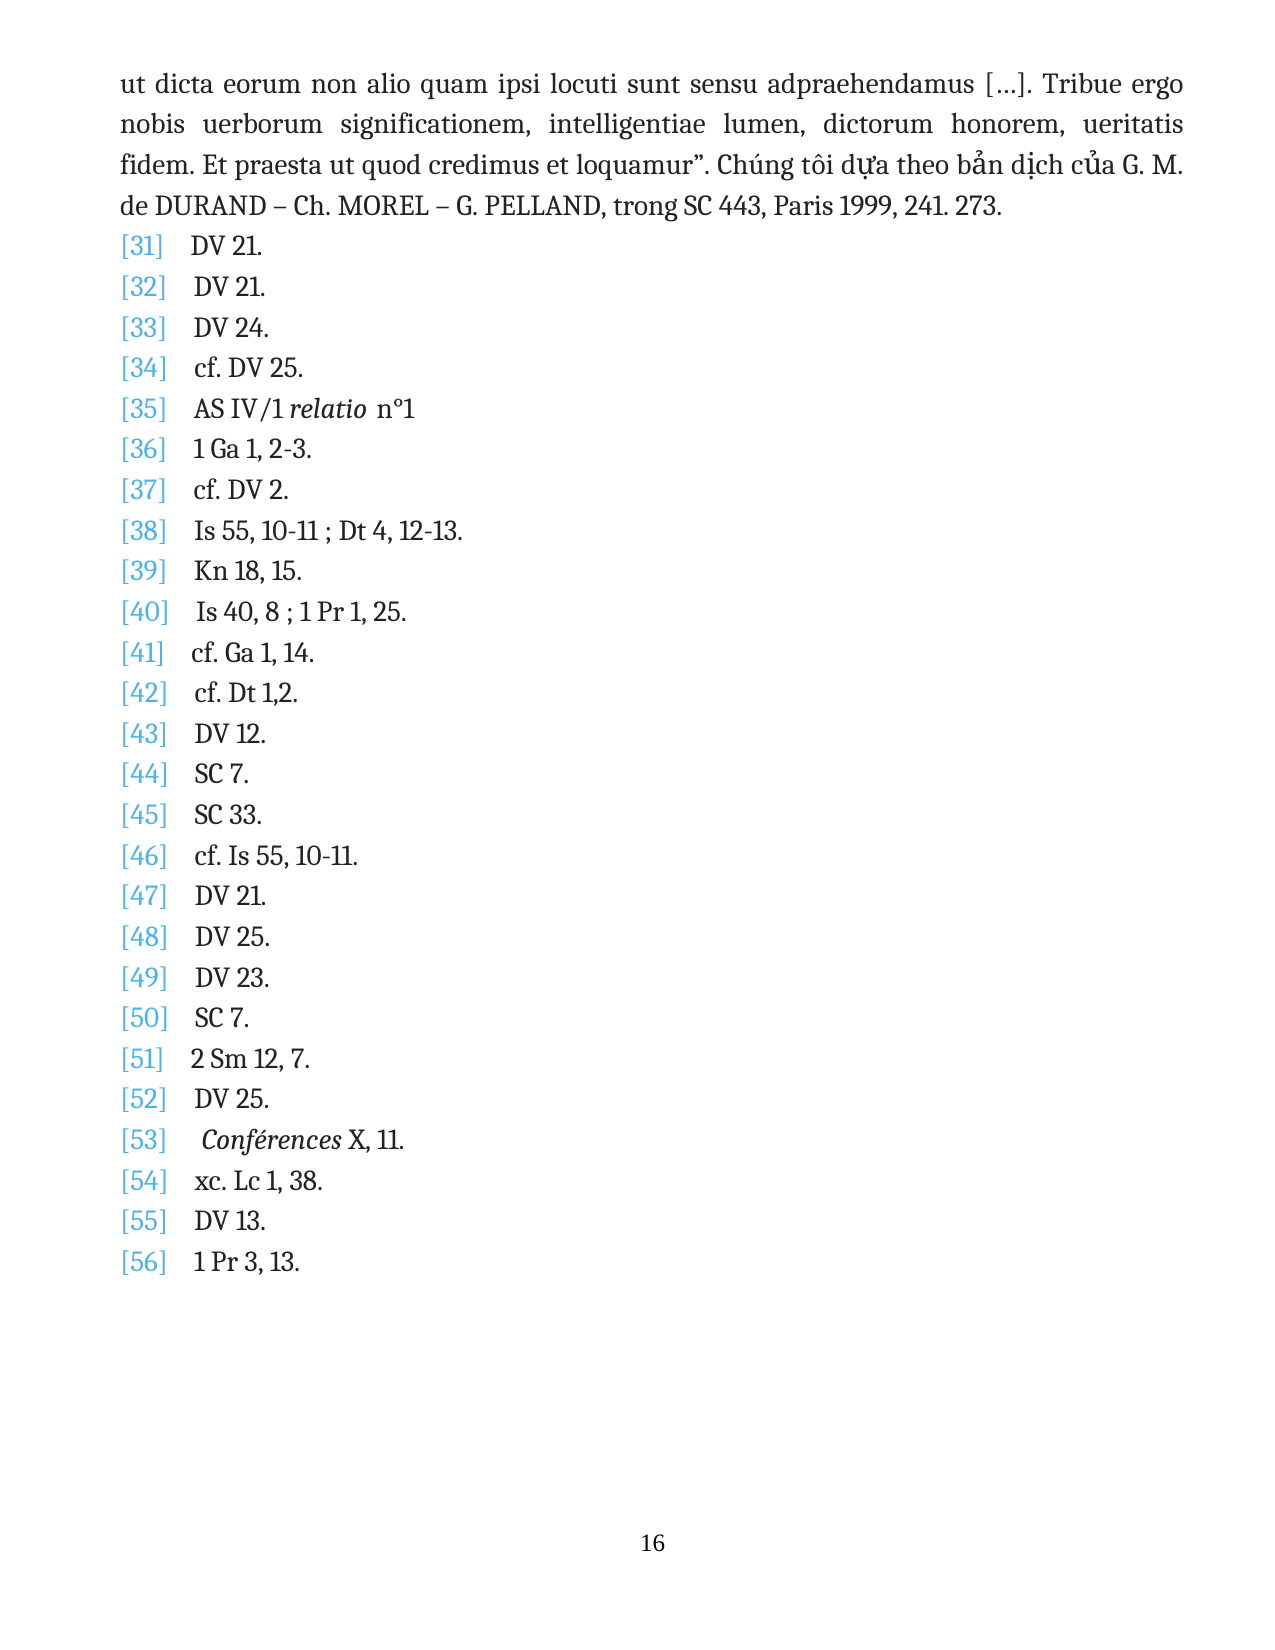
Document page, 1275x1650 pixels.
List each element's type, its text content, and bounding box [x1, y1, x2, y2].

text [49] DV 23. [120, 954, 1185, 994]
text [37] cf. DV 2. [120, 466, 1185, 507]
text [31] DV 21. [120, 222, 1185, 263]
text [51] 2 Sm 12, 7. [120, 1035, 1185, 1076]
text [56] 1 Pr 3, 13. [120, 1238, 1185, 1279]
text [41] cf. Ga 1, 14. [120, 629, 1185, 669]
text [36] 1 Ga 1, 2-3. [120, 426, 1185, 466]
text [34] cf. DV 25. [120, 344, 1185, 385]
text [45] SC 33. [120, 791, 1185, 832]
text [52] DV 25. [120, 1076, 1185, 1116]
text [50] SC 7. [120, 994, 1185, 1035]
text [54] xc. Lc 1, 38. [120, 1157, 1185, 1197]
text [47] DV 21. [120, 872, 1185, 913]
text [33] DV 24. [120, 304, 1185, 344]
text [44] SC 7. [120, 751, 1185, 791]
text [39] Kn 18, 15. [120, 547, 1185, 588]
text [32] DV 21. [120, 263, 1185, 304]
text [53] Conférences X, 11. [120, 1116, 1185, 1157]
text [35] AS IV/1 relatio n°1 [120, 385, 1185, 426]
text [38] Is 55, 10-11 ; Dt 4, 12-13. [120, 507, 1185, 547]
text [42] cf. Dt 1,2. [120, 669, 1185, 710]
text [46] cf. Is 55, 10-11. [120, 832, 1185, 872]
text [48] DV 25. [120, 913, 1185, 954]
text [40] Is 40, 8 ; 1 Pr 1, 25. [120, 588, 1185, 629]
text [43] DV 12. [120, 710, 1185, 751]
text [120, 60, 1185, 222]
text [55] DV 13. [120, 1197, 1185, 1238]
